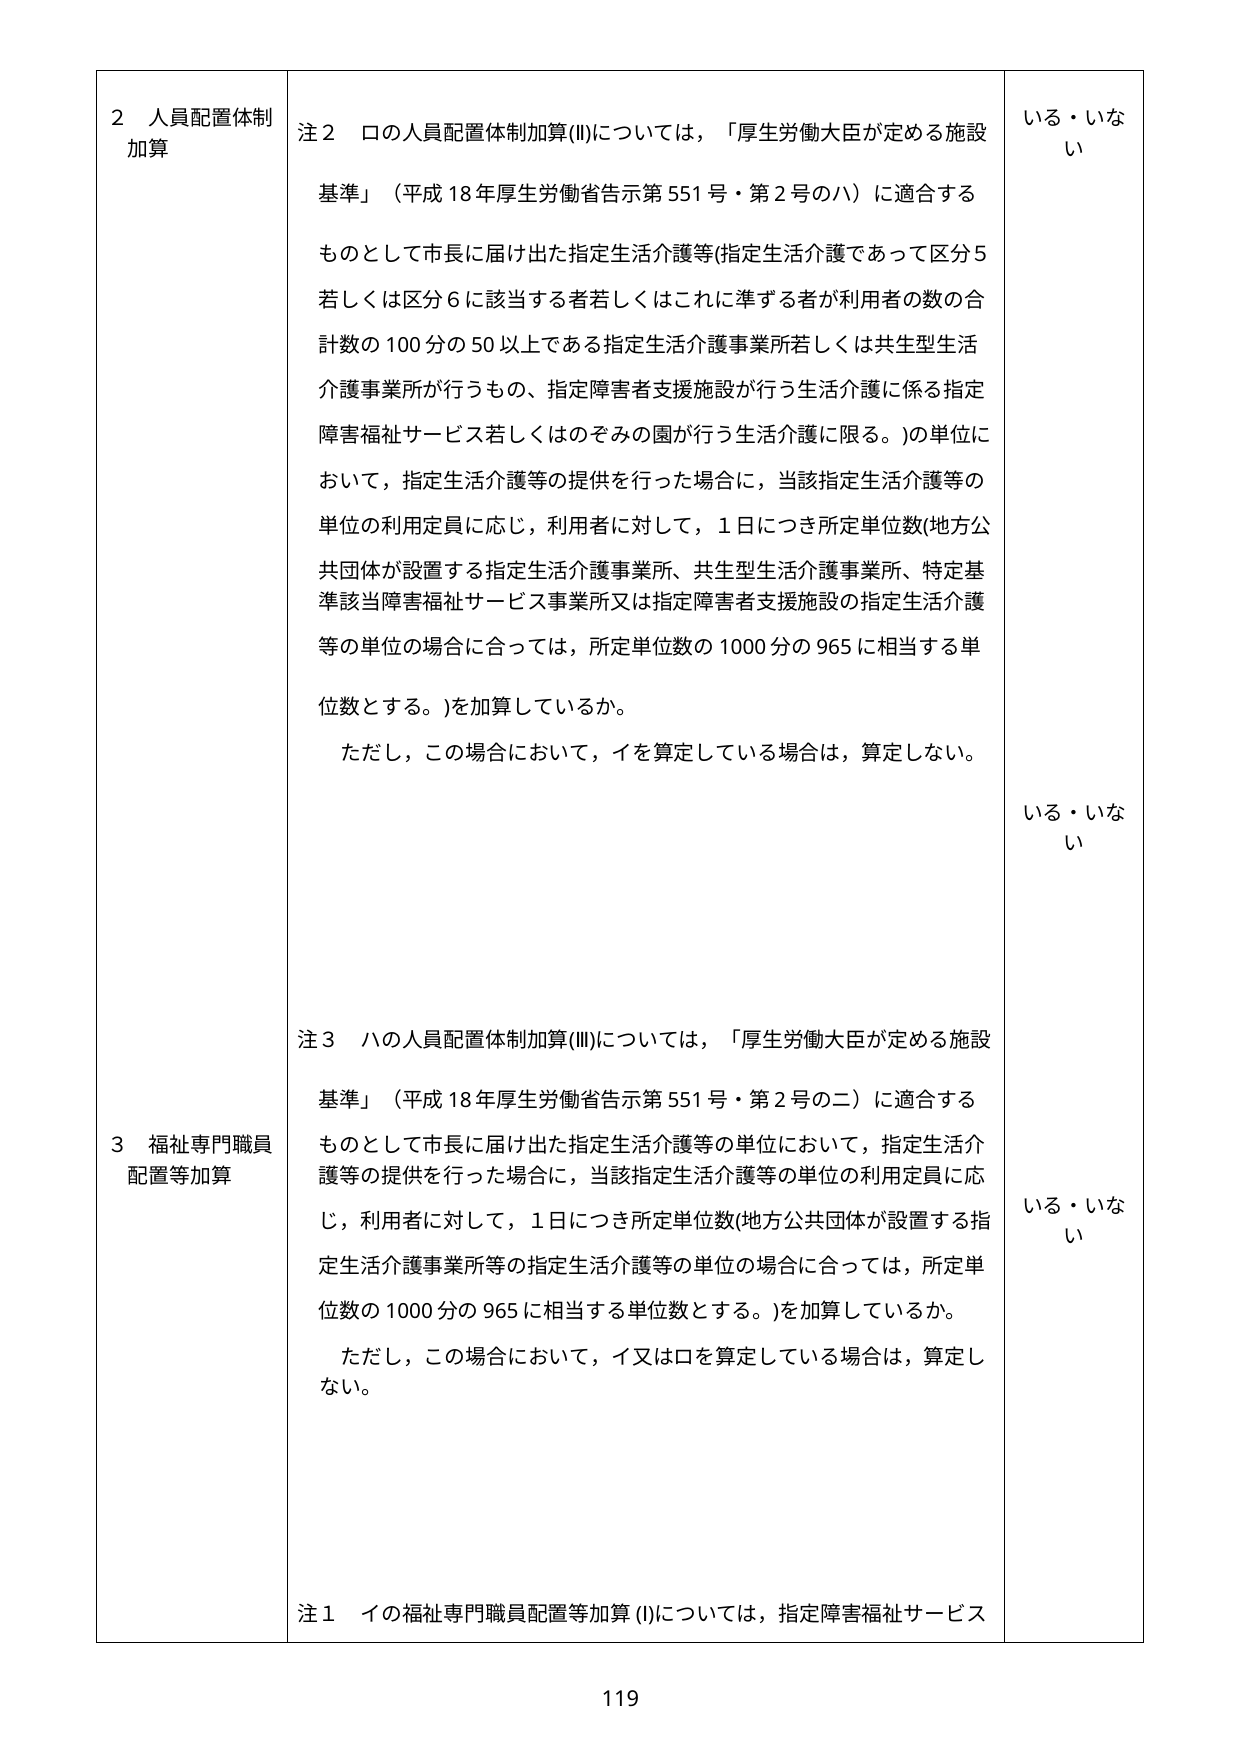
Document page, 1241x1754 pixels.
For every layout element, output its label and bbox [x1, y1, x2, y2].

table_cell [97, 71, 287, 1642]
table_cell [1005, 71, 1143, 1642]
table_cell [288, 71, 1004, 1642]
